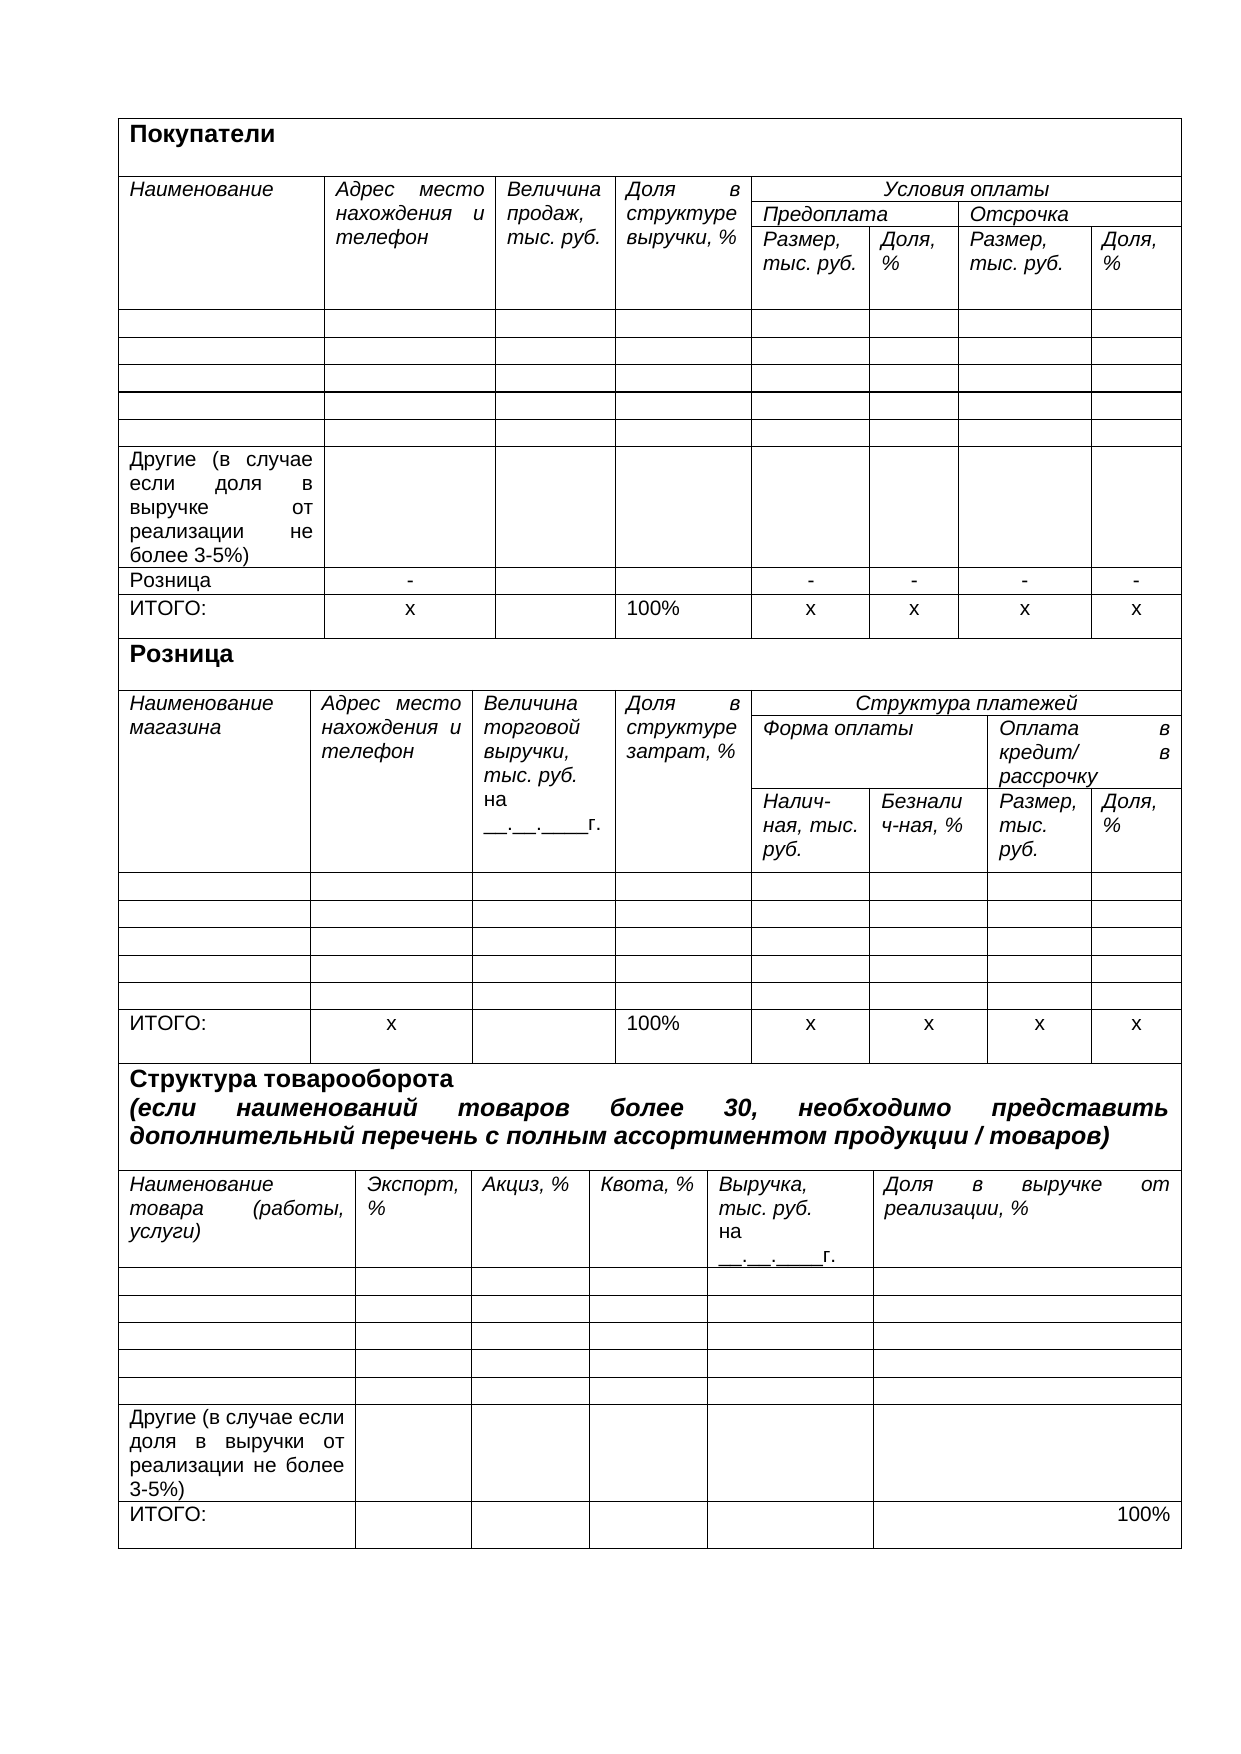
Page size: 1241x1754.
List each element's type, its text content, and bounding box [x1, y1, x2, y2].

table_cell [752, 447, 869, 567]
table_cell [1092, 420, 1181, 446]
table_cell Размер, тыс. руб. [959, 227, 1091, 309]
table_cell [988, 956, 1091, 982]
table_cell [708, 1268, 873, 1294]
table_cell [752, 928, 869, 954]
table_cell [874, 1296, 1181, 1322]
table_cell [119, 1378, 355, 1404]
table_cell [473, 928, 615, 954]
table_cell [311, 901, 472, 927]
table_cell [356, 1323, 471, 1349]
table_cell Доля в структуре выручки, % [616, 177, 751, 309]
table_cell [616, 568, 751, 594]
table_cell - [325, 568, 495, 594]
table_cell [472, 1405, 589, 1501]
table_cell [708, 1323, 873, 1349]
table_cell 100% [616, 1010, 751, 1063]
table_cell [496, 393, 615, 419]
table_cell [1092, 338, 1181, 364]
table_cell [1092, 983, 1181, 1009]
table_cell Предоплата [752, 202, 958, 226]
table_cell [311, 983, 472, 1009]
table_cell [616, 956, 751, 982]
table_cell [752, 393, 869, 419]
table_cell [496, 447, 615, 567]
table_cell х [311, 1010, 472, 1063]
table_cell [870, 873, 987, 900]
table_cell [472, 1296, 589, 1322]
table_cell х [870, 595, 958, 638]
table_cell [616, 901, 751, 927]
table_cell Розница [119, 639, 1181, 690]
table_cell х [1092, 595, 1181, 638]
table_cell [959, 365, 1091, 391]
table_cell Форма оплаты [752, 716, 987, 788]
table_cell [870, 956, 987, 982]
table_cell [874, 1350, 1181, 1377]
table_cell [874, 1405, 1181, 1501]
table_cell [473, 873, 615, 900]
table_cell [874, 1378, 1181, 1404]
table_cell [119, 338, 324, 364]
table_cell х [752, 1010, 869, 1063]
table_cell Структура товарооборота (если наименований товаров более 30, необходимо представить дополнительный перечень с полным ассортиментом продукции / товаров) [119, 1064, 1181, 1170]
table_cell [119, 1350, 355, 1377]
table_cell [356, 1350, 471, 1377]
table_cell Покупатели [119, 119, 1181, 176]
table_cell Налич-ная, тыс. руб. [752, 789, 869, 872]
table_cell [472, 1350, 589, 1377]
table_cell х [870, 1010, 987, 1063]
table_cell [311, 873, 472, 900]
table_cell Розница [119, 568, 324, 594]
table_cell [870, 365, 958, 391]
table_cell [1092, 447, 1181, 567]
table_cell [752, 420, 869, 446]
table_cell [119, 310, 324, 337]
table_cell [590, 1378, 707, 1404]
table_cell [356, 1502, 471, 1548]
table_cell [311, 956, 472, 982]
table_cell [119, 393, 324, 419]
table_cell ИТОГО: [119, 1502, 355, 1548]
table_cell Адрес место нахождения и телефон [325, 177, 495, 309]
table_cell [959, 447, 1091, 567]
table_cell [616, 310, 751, 337]
table_cell [616, 393, 751, 419]
table_cell х [1092, 1010, 1181, 1063]
table_cell [959, 420, 1091, 446]
table_cell [311, 928, 472, 954]
table_cell Структура платежей [752, 691, 1181, 715]
table_cell [1092, 393, 1181, 419]
table_cell х [752, 595, 869, 638]
table_cell ИТОГО: [119, 595, 324, 638]
table_cell Квота, % [590, 1171, 707, 1267]
table_cell - [1092, 568, 1181, 594]
table_cell [325, 338, 495, 364]
table_cell [1092, 365, 1181, 391]
table_cell [119, 928, 310, 954]
table_cell Наименование магазина [119, 691, 310, 872]
table_cell [616, 420, 751, 446]
table_cell 100% [616, 595, 751, 638]
table_cell [752, 365, 869, 391]
table_cell [119, 1323, 355, 1349]
table_cell [119, 956, 310, 982]
table_cell Другие (в случае если доля в выручке от реализации не более 3-5%) [119, 447, 324, 567]
table_cell [752, 956, 869, 982]
table_cell [325, 393, 495, 419]
table_cell [708, 1296, 873, 1322]
table_cell Выручка, тыс. руб. на __.__.____г. [708, 1171, 873, 1267]
table_cell Величина торговой выручки, тыс. руб. на __.__.____г. [473, 691, 615, 872]
table_cell [473, 983, 615, 1009]
table_cell [473, 901, 615, 927]
table_cell - [959, 568, 1091, 594]
table_cell х [988, 1010, 1091, 1063]
table_cell [119, 1268, 355, 1294]
table_cell [119, 873, 310, 900]
table_cell [119, 983, 310, 1009]
table_cell [616, 873, 751, 900]
table_cell [496, 338, 615, 364]
table_cell [496, 595, 615, 638]
table_cell [496, 568, 615, 594]
table_cell [870, 928, 987, 954]
table_cell [1092, 310, 1181, 337]
table_cell [473, 956, 615, 982]
table_cell Оплата в кредит/ в рассрочку [988, 716, 1181, 788]
table_cell [870, 983, 987, 1009]
table_cell [590, 1405, 707, 1501]
table_cell [472, 1378, 589, 1404]
table_cell [874, 1323, 1181, 1349]
table_cell [708, 1502, 873, 1548]
table_cell [870, 310, 958, 337]
table_cell [1092, 873, 1181, 900]
table_cell Величина продаж, тыс. руб. [496, 177, 615, 309]
table_cell [752, 310, 869, 337]
table_cell [870, 393, 958, 419]
table_cell [496, 310, 615, 337]
table_cell [1092, 928, 1181, 954]
table_cell [325, 447, 495, 567]
table_cell [356, 1296, 471, 1322]
table_cell [356, 1405, 471, 1501]
table_cell [870, 447, 958, 567]
table_cell [752, 873, 869, 900]
table_cell [356, 1268, 471, 1294]
table_cell [590, 1268, 707, 1294]
table_cell [473, 1010, 615, 1063]
table_cell [325, 310, 495, 337]
table_cell [616, 338, 751, 364]
table_cell [870, 901, 987, 927]
table_cell Другие (в случае если доля в выручки от реализации не более 3-5%) [119, 1405, 355, 1501]
table_cell [959, 393, 1091, 419]
table_cell [496, 365, 615, 391]
table_cell [752, 983, 869, 1009]
table_cell Отсрочка [959, 202, 1181, 226]
table_cell Доля в выручке от реализации, % [874, 1171, 1181, 1267]
table_cell Доля, % [1092, 227, 1181, 309]
table_cell [325, 420, 495, 446]
table_cell Акциз, % [472, 1171, 589, 1267]
table_cell Доля в структуре затрат, % [616, 691, 751, 872]
table_cell [590, 1323, 707, 1349]
table_cell [752, 901, 869, 927]
table_cell [752, 338, 869, 364]
table_cell [874, 1268, 1181, 1294]
table_cell [870, 338, 958, 364]
table_cell [119, 901, 310, 927]
table_cell [356, 1378, 471, 1404]
table_cell 100% [874, 1502, 1181, 1548]
table_cell [616, 983, 751, 1009]
table_cell [870, 420, 958, 446]
table_cell - [752, 568, 869, 594]
table_cell Размер, тыс. руб. [752, 227, 869, 309]
table_cell [496, 420, 615, 446]
table_cell [119, 365, 324, 391]
table_cell Доля, % [870, 227, 958, 309]
table_cell [1092, 901, 1181, 927]
table_cell [1092, 956, 1181, 982]
table_cell [708, 1405, 873, 1501]
table_cell [988, 901, 1091, 927]
table_cell - [870, 568, 958, 594]
table_cell [959, 338, 1091, 364]
table_cell [988, 983, 1091, 1009]
table_cell Наименование [119, 177, 324, 309]
table_cell [616, 928, 751, 954]
table_cell [119, 1296, 355, 1322]
table_cell Адрес место нахождения и телефон [311, 691, 472, 872]
table_cell [590, 1502, 707, 1548]
table_cell Наименование товара (работы, услуги) [119, 1171, 355, 1267]
table_cell [472, 1268, 589, 1294]
table_cell [988, 873, 1091, 900]
table_cell ИТОГО: [119, 1010, 310, 1063]
table_cell [959, 310, 1091, 337]
table_cell [988, 928, 1091, 954]
table_cell [472, 1323, 589, 1349]
table_cell Безналич-ная, % [870, 789, 987, 872]
table_cell х [959, 595, 1091, 638]
table_cell [119, 420, 324, 446]
table_cell [616, 447, 751, 567]
table_cell [472, 1502, 589, 1548]
table_cell Экспорт, % [356, 1171, 471, 1267]
table_cell [616, 365, 751, 391]
table_cell [590, 1350, 707, 1377]
table_cell х [325, 595, 495, 638]
table_cell [590, 1296, 707, 1322]
table_cell Доля, % [1092, 789, 1181, 872]
table_cell [325, 365, 495, 391]
table_cell [708, 1378, 873, 1404]
table_cell Размер, тыс. руб. [988, 789, 1091, 872]
table_cell [708, 1350, 873, 1377]
table_cell Условия оплаты [752, 177, 1181, 201]
